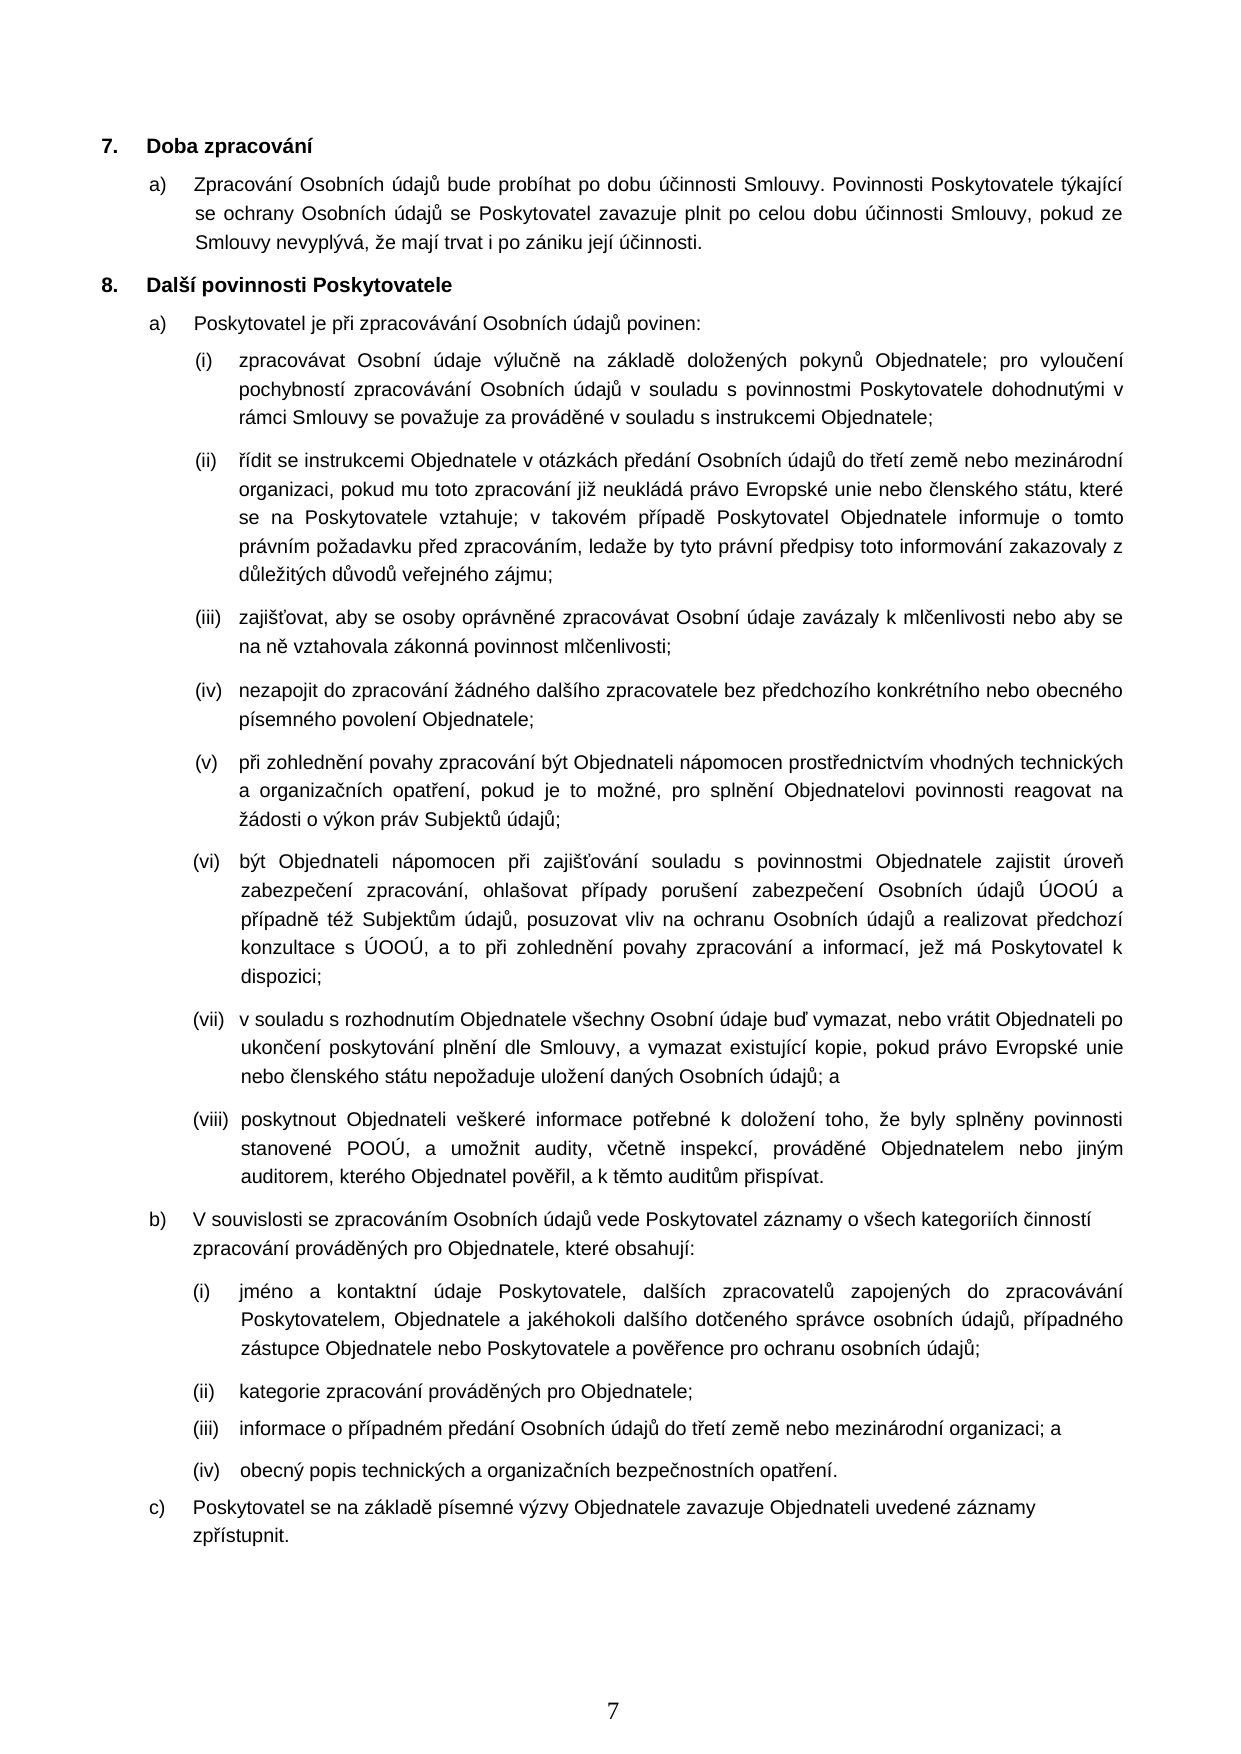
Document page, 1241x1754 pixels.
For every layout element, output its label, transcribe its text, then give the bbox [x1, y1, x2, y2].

list zajišťovat, aby se osoby oprávněné zpracovávat Osobní údaje zavázaly k mlčenlivosti nebo aby se na ně vztahovala zákonná povinnost mlčenlivosti; [195, 602, 1125, 659]
list v souladu s rozhodnutím Objednatele všechny Osobní údaje buď vymazat, nebo vrátit Objednateli po ukončení poskytování plnění dle Smlouvy, a vymazat existující kopie, pokud právo Evropské unie nebo členského státu nepožaduje uložení daných Osobních údajů; a [193, 1003, 1125, 1089]
list kategorie zpracování prováděných pro Objednatele; [193, 1381, 1125, 1403]
list jméno a kontaktní údaje Poskytovatele, dalších zpracovatelů zapojených do zpracovávání Poskytovatelem, Objednatele a jakéhokoli dalšího dotčeného správce osobních údajů, případného zástupce Objednatele nebo Poskytovatele a pověřence pro ochranu osobních údajů; [193, 1275, 1125, 1361]
list obecný popis technických a organizačních bezpečnostních opatření. [193, 1460, 1125, 1482]
list Další povinnosti Poskytovatele [101, 274, 1125, 297]
list V souvislosti se zpracováním Osobních údajů vede Poskytovatel záznamy o všech kategoriích činností zpracování prováděných pro Objednatele, které obsahují: [149, 1204, 1125, 1261]
list nezapojit do zpracování žádného dalšího zpracovatele bez předchozího konkrétního nebo obecného písemného povolení Objednatele; [195, 674, 1125, 732]
list řídit se instrukcemi Objednatele v otázkách předání Osobních údajů do třetí země nebo mezinárodní organizaci, pokud mu toto zpracování již neukládá právo Evropské unie nebo členského státu, které se na Poskytovatele vztahuje; v takovém případě Poskytovatel Objednatele informuje o tomto právním požadavku před zpracováním, ledaže by tyto právní předpisy toto informování zakazovaly z důležitých důvodů veřejného zájmu; [195, 445, 1125, 587]
list při zohlednění povahy zpracování být Objednateli nápomocen prostřednictvím vhodných technických a organizačních opatření, pokud je to možné, pro splnění Objednatelovi povinnosti reagovat na žádosti o výkon práv Subjektů údajů; [195, 746, 1125, 832]
list poskytnout Objednateli veškeré informace potřebné k doložení toho, že byly splněny povinnosti stanovené POOÚ, a umožnit audity, včetně inspekcí, prováděné Objednatelem nebo jiným auditorem, kterého Objednatel pověřil, a k těmto auditům přispívat. [193, 1103, 1125, 1189]
list zpracovávat Osobní údaje výlučně na základě doložených pokynů Objednatele; pro vyloučení pochybností zpracovávání Osobních údajů v souladu s povinnostmi Poskytovatele dohodnutými v rámci Smlouvy se považuje za prováděné v souladu s instrukcemi Objednatele; [195, 344, 1125, 430]
list Poskytovatel je při zpracovávání Osobních údajů povinen: [149, 313, 1125, 335]
list být Objednateli nápomocen při zajišťování souladu s povinnostmi Objednatele zajistit úroveň zabezpečení zpracování, ohlašovat případy porušení zabezpečení Osobních údajů ÚOOÚ a případně též Subjektům údajů, posuzovat vliv na ochranu Osobních údajů a realizovat předchozí konzultace s ÚOOÚ, a to při zohlednění povahy zpracování a informací, jež má Poskytovatel k dispozici; [193, 846, 1125, 989]
list Zpracování Osobních údajů bude probíhat po dobu účinnosti Smlouvy. Povinnosti Poskytovatele týkající se ochrany Osobních údajů se Poskytovatel zavazuje plnit po celou dobu účinnosti Smlouvy, pokud ze Smlouvy nevyplývá, že mají trvat i po zániku její účinnosti. [149, 168, 1125, 255]
list Poskytovatel se na základě písemné výzvy Objednatele zavazuje Objednateli uvedené záznamy zpřístupnit. [149, 1492, 1125, 1548]
list Doba zpracování [101, 134, 1125, 158]
list informace o případném předání Osobních údajů do třetí země nebo mezinárodní organizaci; a [193, 1413, 1125, 1441]
